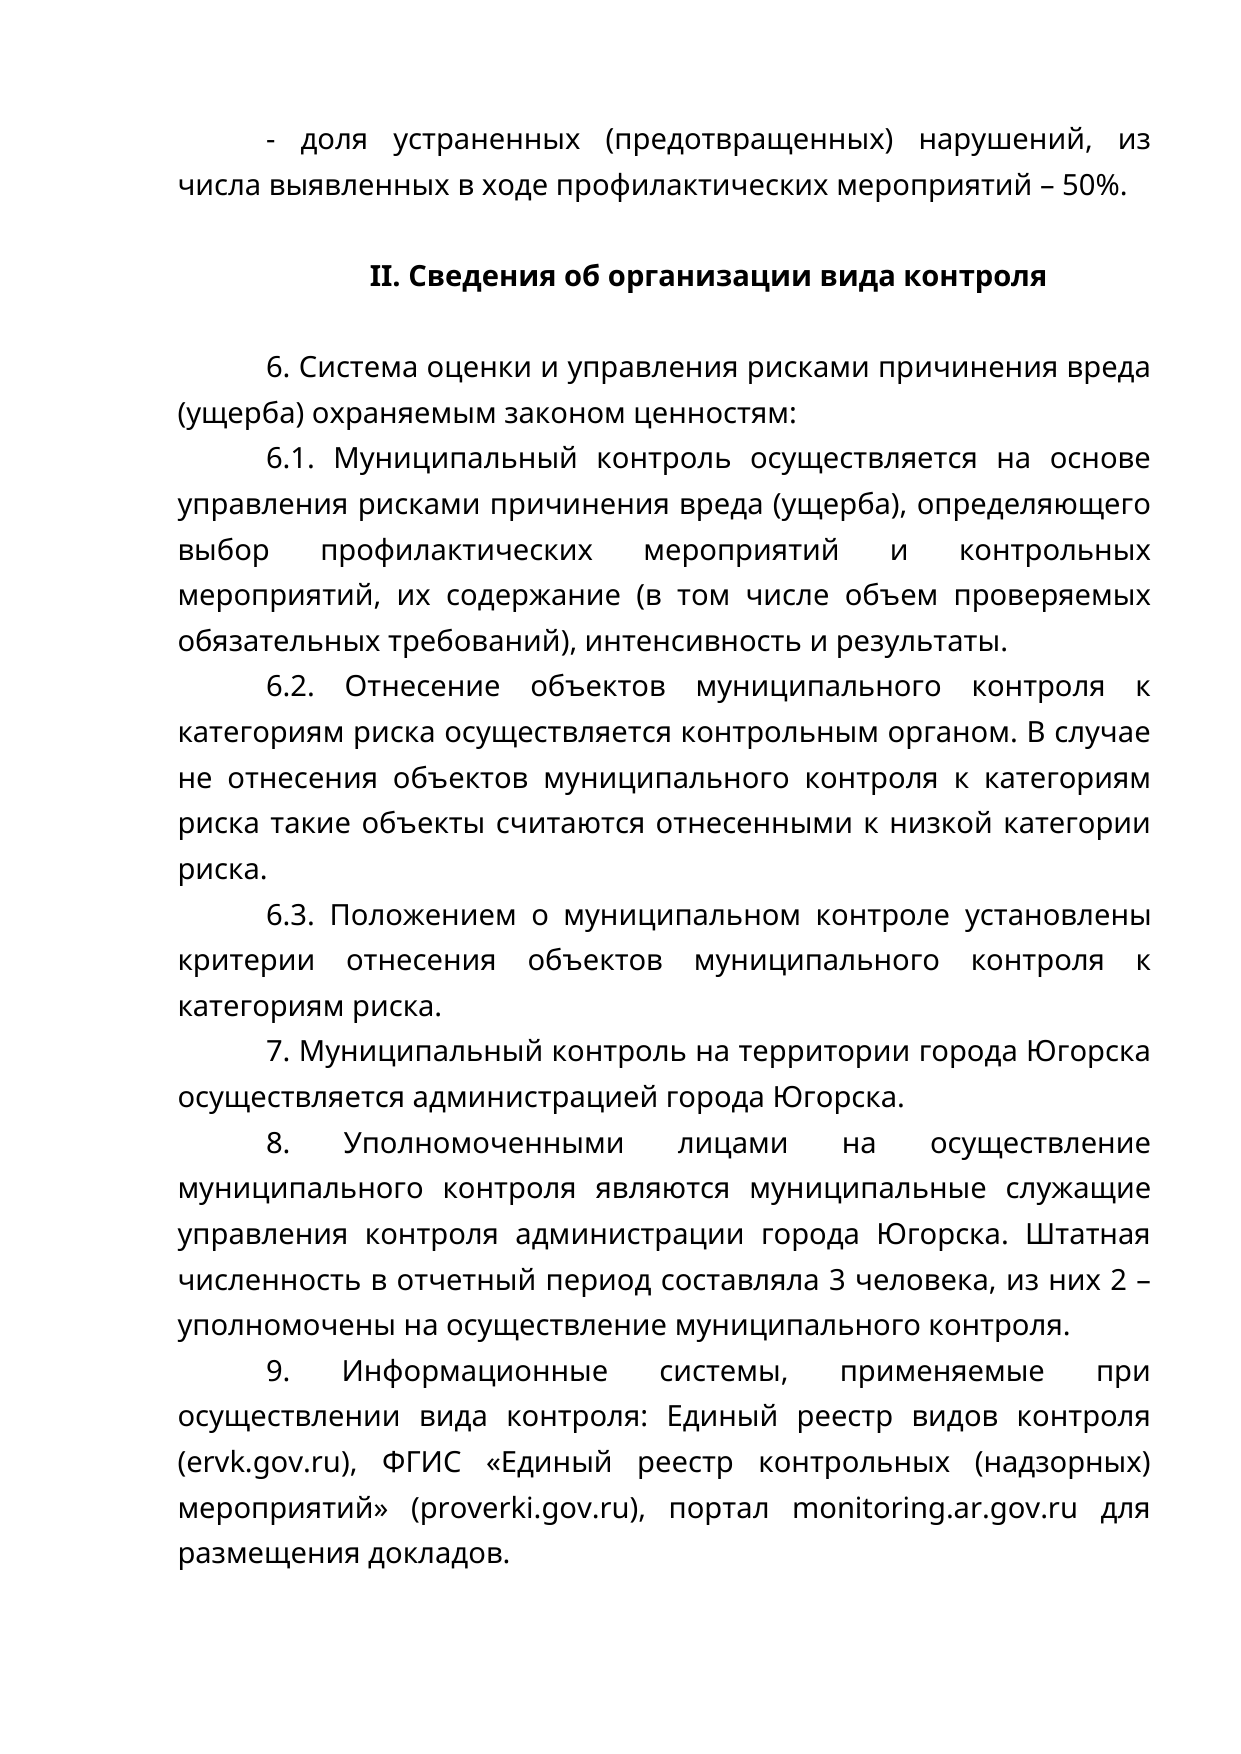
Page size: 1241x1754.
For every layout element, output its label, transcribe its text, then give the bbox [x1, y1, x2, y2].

text 6.3. Положением о муниципальном контроле установлены критерии отнесения объектов муниципального контроля к категориям риска. [177, 894, 1152, 1025]
text 6. Система оценки и управления рисками причинения вреда (ущерба) охраняемым законом ценностям: [177, 346, 1152, 432]
text 6.2. Отнесение объектов муниципального контроля к категориям риска осуществляется контрольным органом. В случае не отнесения объектов муниципального контроля к категориям риска такие объекты считаются отнесенными к низкой категории риска. [177, 666, 1152, 888]
text II. Сведения об организации вида контроля [177, 255, 1152, 295]
text 8. Уполномоченными лицами на осуществление муниципального контроля являются муниципальные служащие управления контроля администрации города Югорска. Штатная численность в отчетный период составляла 3 человека, из них 2 – уполномочены на осуществление муниципального контроля. [177, 1122, 1152, 1344]
text 6.1. Муниципальный контроль осуществляется на основе управления рисками причинения вреда (ущерба), определяющего выбор профилактических мероприятий и контрольных мероприятий, их содержание (в том числе объем проверяемых обязательных требований), интенсивность и результаты. [177, 437, 1152, 660]
text 7. Муниципальный контроль на территории города Югорска осуществляется администрацией города Югорска. [177, 1031, 1152, 1116]
text - доля устраненных (предотвращенных) нарушений, из числа выявленных в ходе профилактических мероприятий – 50%. [177, 118, 1152, 203]
text 9. Информационные системы, применяемые при осуществлении вида контроля: Единый реестр видов контроля (ervk.gov.ru), ФГИС «Единый реестр контрольных (надзорных) мероприятий» (proverki.gov.ru), портал monitoring.ar.gov.ru для размещения докладов. [177, 1350, 1152, 1572]
